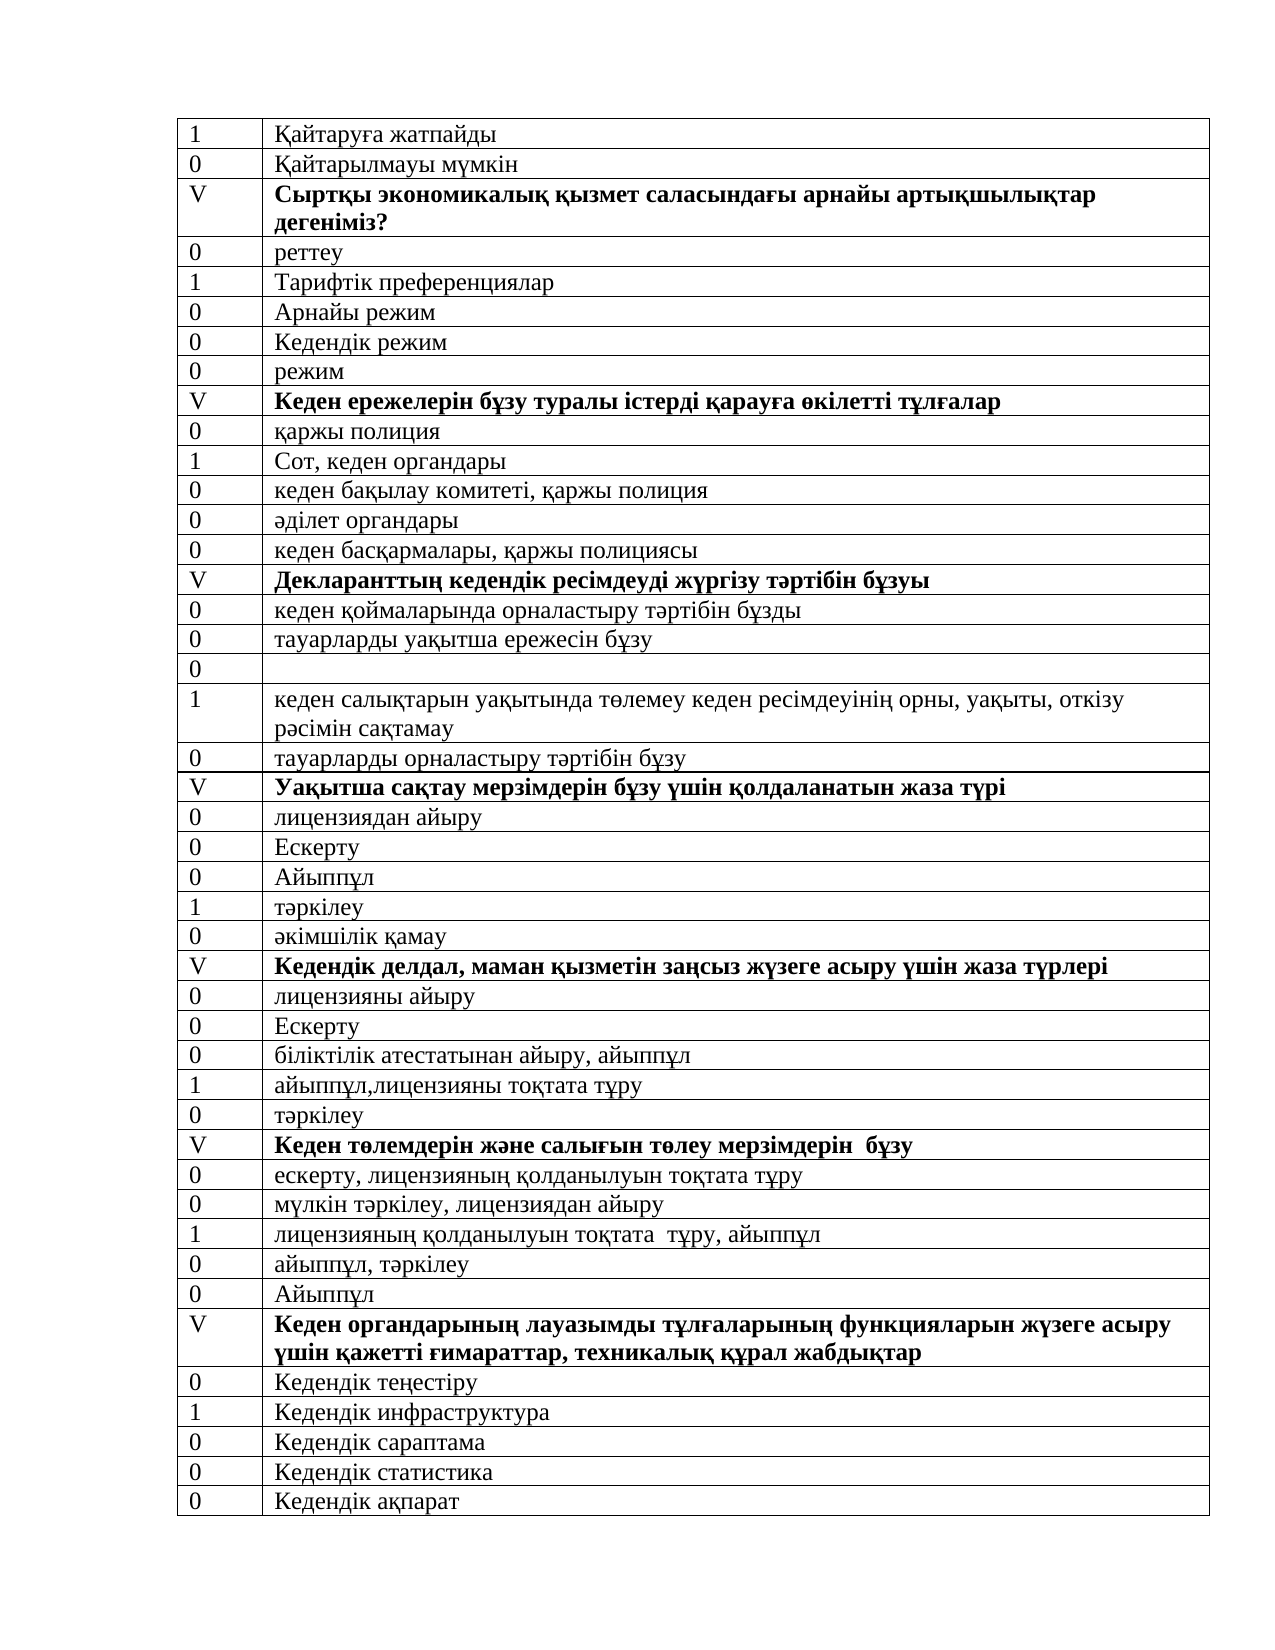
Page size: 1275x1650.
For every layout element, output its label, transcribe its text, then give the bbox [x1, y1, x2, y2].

table_cell 0 [178, 1011, 262, 1039]
table_cell 0 [178, 1249, 262, 1278]
table_cell 1 [178, 892, 262, 920]
table_cell айыппұл, тәркілеу [263, 1249, 1209, 1278]
table_cell 1 [178, 1070, 262, 1099]
table_cell Қайтарылмауы мүмкін [263, 149, 1209, 178]
table_cell режим [263, 356, 1209, 385]
table_cell 0 [178, 1160, 262, 1188]
table_cell 0 [178, 327, 262, 355]
table_cell Кеден органдарының лауазымды тұлғаларының функцияларын жүзеге асыру үшін қажетті ғимараттар, техникалық құрал жабдықтар [263, 1309, 1209, 1366]
table_cell тауарларды орналастыру тәртібін бұзу [263, 743, 1209, 771]
table_cell 1 [178, 119, 262, 148]
table_cell 0 [178, 1190, 262, 1218]
table_cell 1 [178, 446, 262, 474]
table_cell 0 [178, 981, 262, 1010]
table_cell V [178, 386, 262, 415]
table_cell ескерту, лицензияның қолданылуын тоқтата тұру [263, 1160, 1209, 1188]
table_cell Уақытша сақтау мерзімдерін бұзу үшін қолдаланатын жаза түрі [263, 773, 1209, 801]
table_cell 0 [178, 654, 262, 683]
table_cell 0 [178, 1367, 262, 1396]
table_cell әкімшілік қамау [263, 921, 1209, 950]
table_cell әділет органдары [263, 505, 1209, 534]
table_cell Қайтаруға жатпайды [263, 119, 1209, 148]
table_cell 0 [178, 1427, 262, 1456]
table_cell V [178, 951, 262, 980]
table_cell 0 [178, 1041, 262, 1069]
table_cell кеден басқармалары, қаржы полициясы [263, 535, 1209, 564]
table_cell V [178, 565, 262, 594]
table_cell Айыппұл [263, 862, 1209, 891]
table_cell 0 [178, 149, 262, 178]
table_cell Кедендік делдал, маман қызметін заңсыз жүзеге асыру үшін жаза түрлері [263, 951, 1209, 980]
table_cell тәркілеу [263, 1100, 1209, 1129]
table_cell V [178, 1309, 262, 1366]
table_cell 1 [178, 1219, 262, 1248]
table_cell V [178, 179, 262, 236]
table_cell Сот, кеден органдары [263, 446, 1209, 474]
table_cell Кедендік теңестіру [263, 1367, 1209, 1396]
table_cell 0 [178, 297, 262, 326]
table_cell 1 [178, 1397, 262, 1426]
table_cell 0 [178, 802, 262, 831]
table_cell Арнайы режим [263, 297, 1209, 326]
table_cell лицензиядан айыру [263, 802, 1209, 831]
table_cell 0 [178, 237, 262, 266]
table_cell мүлкін тәркілеу, лицензиядан айыру [263, 1190, 1209, 1218]
table_cell тәркілеу [263, 892, 1209, 920]
table_cell Сыртқы экономикалық қызмет саласындағы арнайы артықшылықтар дегеніміз? [263, 179, 1209, 236]
table_cell Кедендік режим [263, 327, 1209, 355]
table_cell [263, 654, 1209, 683]
table_cell лицензияның қолданылуын тоқтата тұру, айыппұл [263, 1219, 1209, 1248]
table_cell 0 [178, 505, 262, 534]
table_cell Айыппұл [263, 1279, 1209, 1308]
table_cell Кеден ережелерін бұзу туралы істерді қарауға өкілетті тұлғалар [263, 386, 1209, 415]
table_cell V [178, 1130, 262, 1159]
table_cell айыппұл,лицензияны тоқтата тұру [263, 1070, 1209, 1099]
table_cell 0 [178, 356, 262, 385]
table_cell 0 [178, 476, 262, 504]
table_cell 0 [178, 416, 262, 445]
table_cell V [178, 773, 262, 801]
table_cell Кедендік статистика [263, 1457, 1209, 1485]
table_cell Кедендік инфраструктура [263, 1397, 1209, 1426]
table_cell Тарифтік преференциялар [263, 267, 1209, 296]
table_cell Кедендік сараптама [263, 1427, 1209, 1456]
table_cell 0 [178, 743, 262, 771]
table_cell 0 [178, 1279, 262, 1308]
table_cell кеден қоймаларында орналастыру тәртібін бұзды [263, 595, 1209, 623]
table_cell 0 [178, 595, 262, 623]
table_cell Кеден төлемдерін және салығын төлеу мерзімдерін бұзу [263, 1130, 1209, 1159]
table_cell лицензияны айыру [263, 981, 1209, 1010]
table_cell кеден салықтарын уақытында төлемеу кеден ресімдеуінің орны, уақыты, откізу рәсімін сақтамау [263, 684, 1209, 742]
table_cell Декларанттың кедендік ресімдеуді жүргізу тәртібін бұзуы [263, 565, 1209, 594]
table_cell қаржы полиция [263, 416, 1209, 445]
table_cell Кедендік ақпарат [263, 1486, 1209, 1515]
table_cell 0 [178, 1100, 262, 1129]
table_cell 0 [178, 1486, 262, 1515]
table_cell біліктілік атестатынан айыру, айыппұл [263, 1041, 1209, 1069]
table_cell Ескерту [263, 1011, 1209, 1039]
table_cell 0 [178, 625, 262, 653]
table_cell 0 [178, 535, 262, 564]
table_cell 0 [178, 832, 262, 861]
table_cell 0 [178, 1457, 262, 1485]
table_cell реттеу [263, 237, 1209, 266]
table_cell 1 [178, 267, 262, 296]
table_cell 1 [178, 684, 262, 742]
table_cell 0 [178, 862, 262, 891]
table_cell тауарларды уақытша ережесін бұзу [263, 625, 1209, 653]
table_cell 0 [178, 921, 262, 950]
table_cell Ескерту [263, 832, 1209, 861]
table_cell кеден бақылау комитеті, қаржы полиция [263, 476, 1209, 504]
